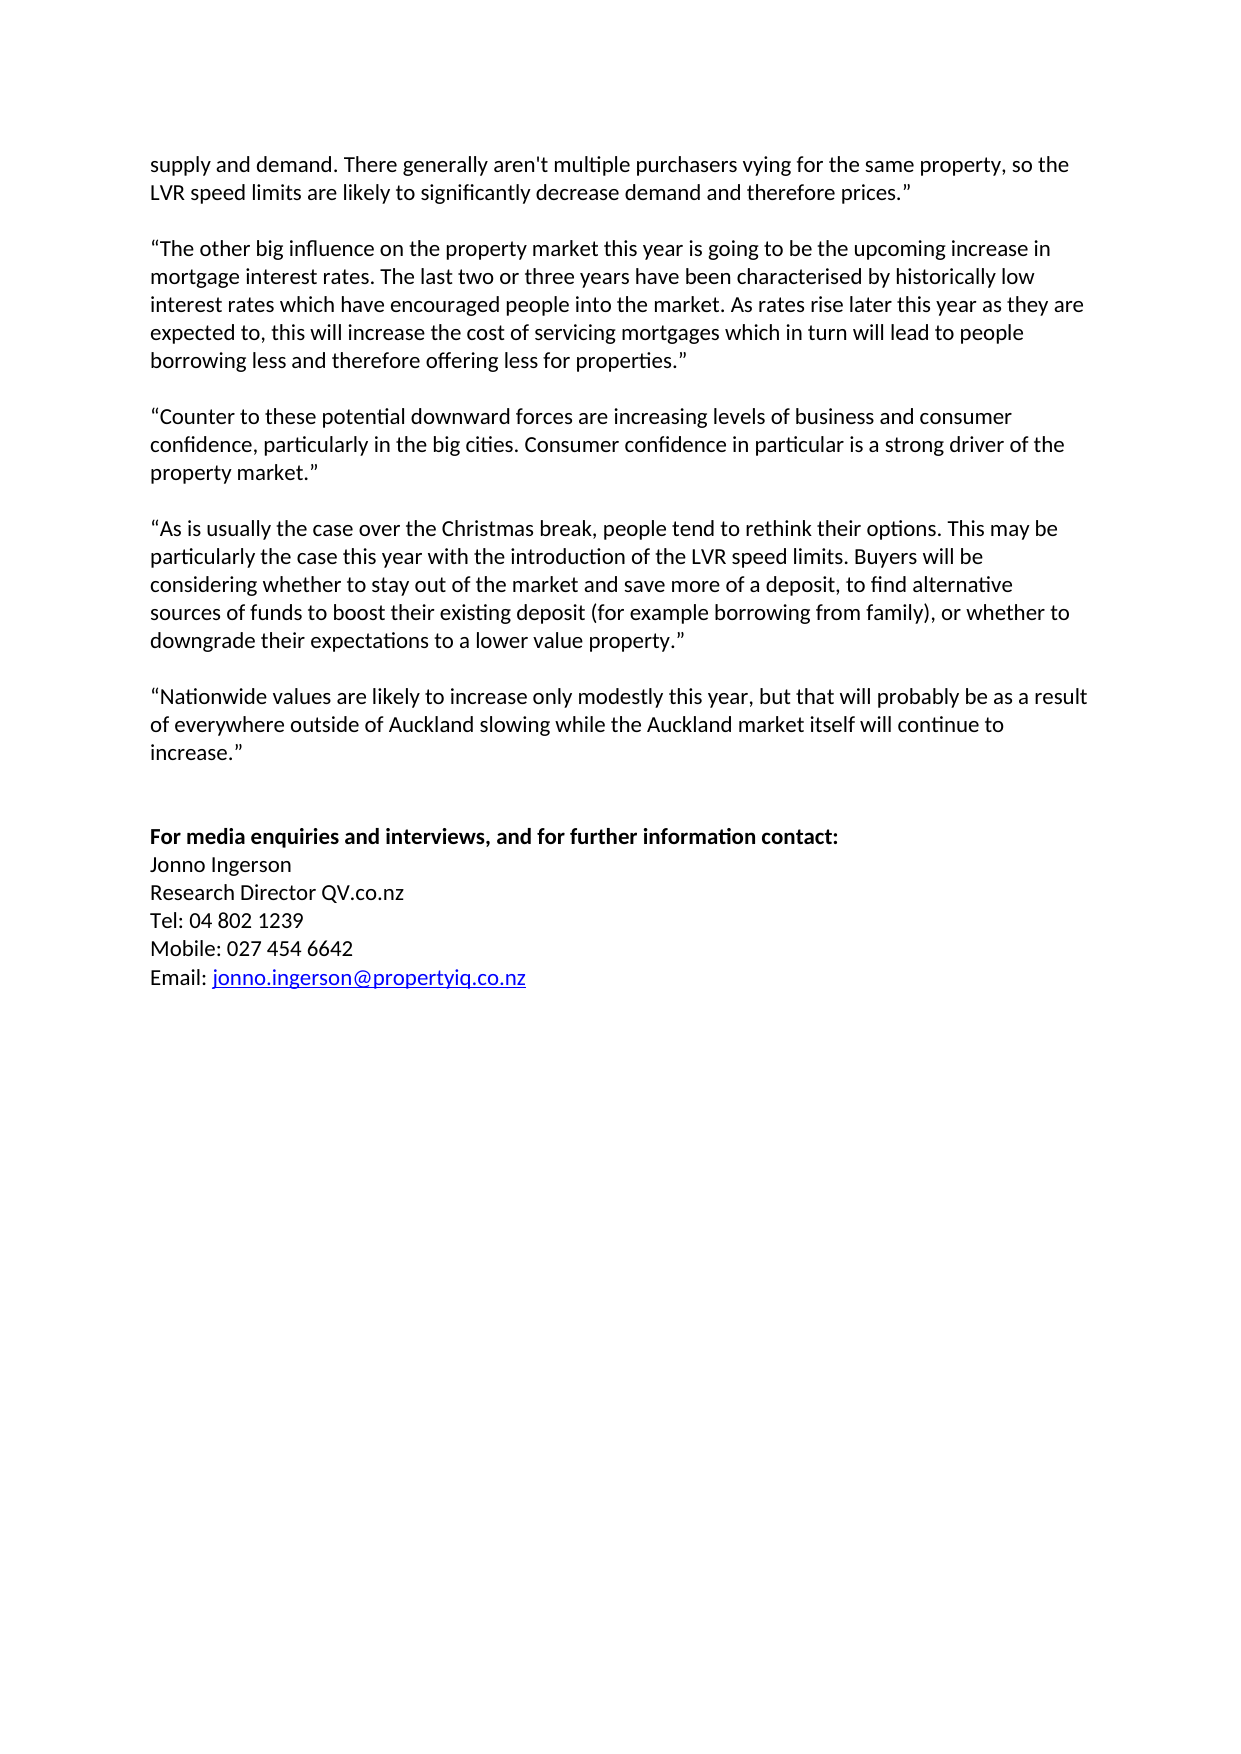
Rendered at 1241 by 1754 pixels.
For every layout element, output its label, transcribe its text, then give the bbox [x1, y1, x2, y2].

text Mobile: 027 454 6642 [150, 934, 1090, 963]
text “As is usually the case over the Christmas break, people tend to rethink their options. This may be particularly the case this year with the introduction of the LVR speed limits. Buyers will be considering whether to stay out of the market and save more of a deposit, to find alternative sources of funds to boost their existing deposit (for example borrowing from family), or whether to downgrade their expectations to a lower value property.” [150, 514, 1090, 654]
text “Counter to these potential downward forces are increasing levels of business and consumer confidence, particularly in the big cities. Consumer confidence in particular is a strong driver of the property market.” [150, 402, 1090, 486]
text Email: jonno.ingerson@propertyiq.co.nz [150, 963, 1090, 991]
text “The other big influence on the property market this year is going to be the upcoming increase in mortgage interest rates. The last two or three years have been characterised by historically low interest rates which have encouraged people into the market. As rates rise later this year as they are expected to, this will increase the cost of servicing mortgages which in turn will lead to people borrowing less and therefore offering less for properties.” [150, 234, 1090, 374]
text Research Director QV.co.nz [150, 878, 1090, 907]
text Jonno Ingerson [150, 851, 1090, 878]
text For media enquiries and interviews, and for further information contact: [150, 822, 1090, 851]
text “Nationwide values are likely to increase only modestly this year, but that will probably be as a result of everywhere outside of Auckland slowing while the Auckland market itself will continue to increase.” [150, 682, 1090, 766]
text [150, 150, 1090, 206]
text Tel: 04 802 1239 [150, 907, 1090, 934]
